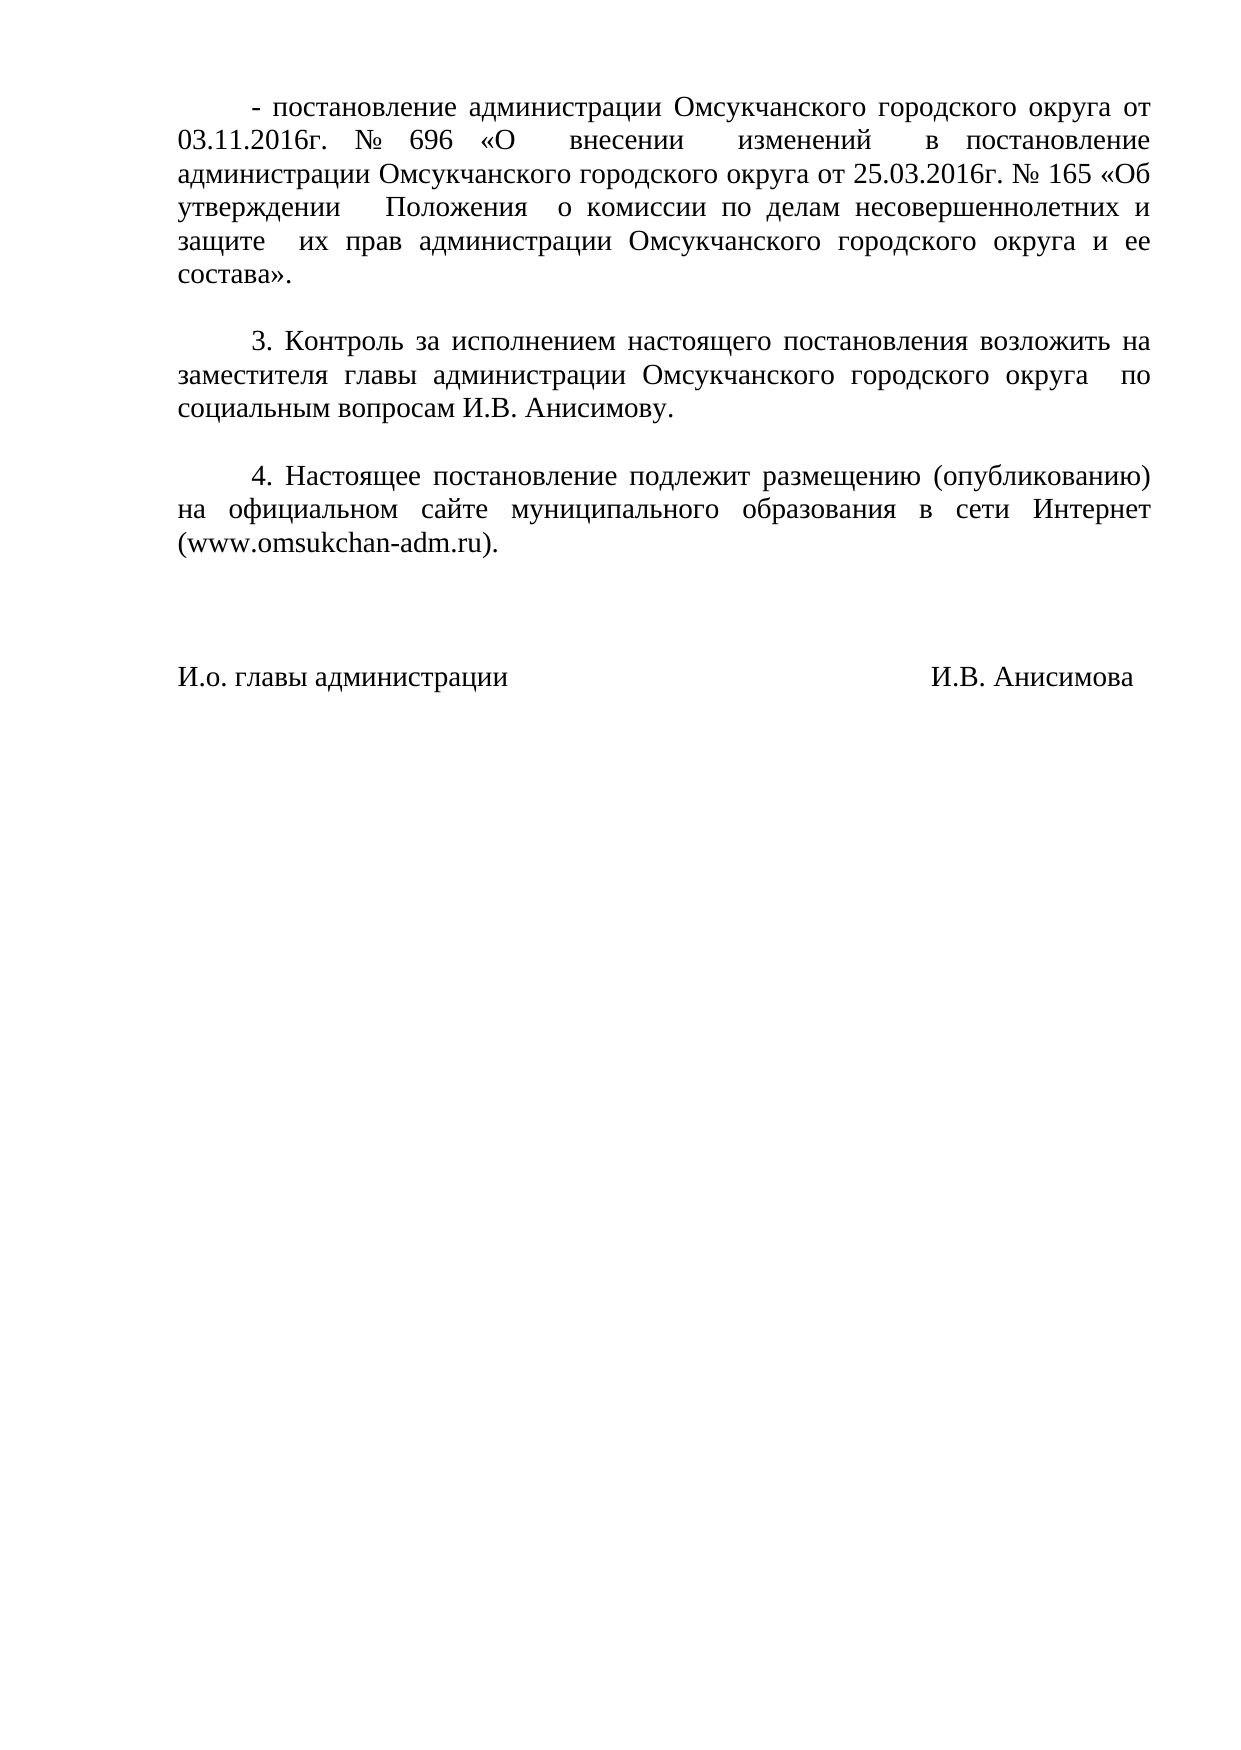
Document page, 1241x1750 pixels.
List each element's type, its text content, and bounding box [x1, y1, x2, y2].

text - постановление администрации Омсукчанского городского округа от 03.11.2016г. № 696 «О внесении изменений в постановление администрации Омсукчанского городского округа от 25.03.2016г. № 165 «Об утверждении Положения о комиссии по делам несовершеннолетних и защите их прав администрации Омсукчанского городского округа и ее состава». [177, 89, 1152, 290]
text 4. Настоящее постановление подлежит размещению (опубликованию) на официальном сайте муниципального образования в сети Интернет (www.omsukchan-adm.ru). [177, 458, 1152, 558]
text И.о. главы администрации И.В. Анисимова [177, 659, 1152, 692]
text 3. Контроль за исполнением настоящего постановления возложить на заместителя главы администрации Омсукчанского городского округа по социальным вопросам И.В. Анисимову. [177, 323, 1152, 424]
